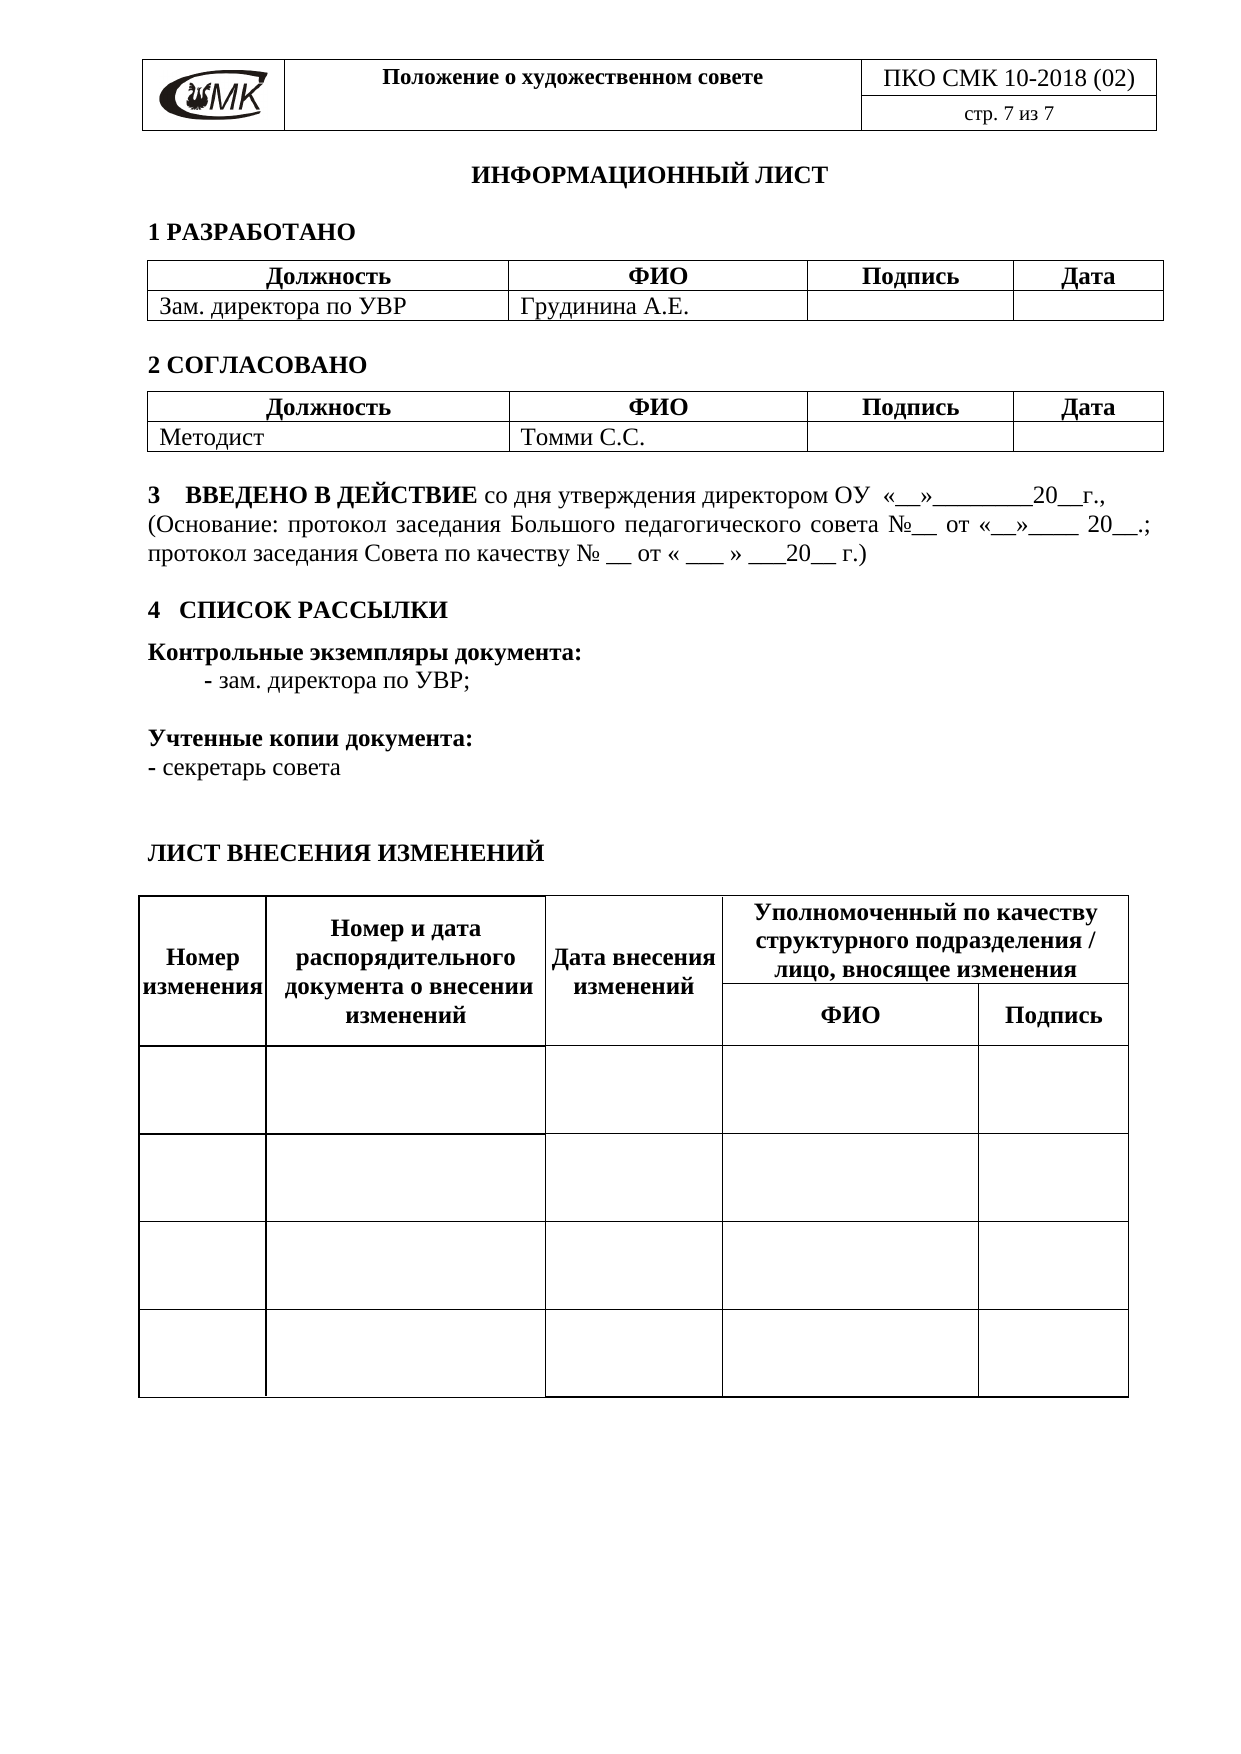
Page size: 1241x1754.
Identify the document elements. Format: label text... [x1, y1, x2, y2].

table_cell Методист [148, 422, 509, 451]
table_cell Зам. директора по УВР [148, 291, 508, 320]
table_header Подпись [808, 392, 1013, 421]
table_cell [723, 1134, 978, 1221]
table_cell [979, 1310, 1128, 1396]
table_cell [723, 1222, 978, 1308]
subtitle ЛИСТ ВНЕСЕНИЯ ИЗМЕНЕНИЙ [148, 838, 1152, 867]
table_cell [723, 1310, 978, 1396]
table_cell [723, 1046, 978, 1133]
table_header Уполномоченный по качеству структурного подразделения / лицо, вносящее изменения [723, 896, 1128, 983]
table_cell Томми С.С. [510, 422, 807, 451]
text - зам. директора по УВР; [148, 665, 1152, 694]
subtitle ИНФОРМАЦИОННЫЙ ЛИСТ [148, 160, 1152, 188]
table_cell [979, 1134, 1128, 1221]
table_cell [546, 1134, 722, 1221]
text Учтенные копии документа: [148, 723, 1152, 752]
table_cell [1014, 291, 1163, 320]
table_header ФИО [509, 261, 807, 290]
table_cell [1014, 422, 1163, 451]
table_cell [808, 422, 1013, 451]
table_header Дата [1014, 261, 1163, 290]
table_cell ФИО [723, 984, 978, 1045]
table_header Должность [148, 392, 509, 421]
table_cell [140, 1222, 265, 1308]
table_cell [979, 1222, 1128, 1308]
picture [159, 70, 268, 120]
text 1 Разработано [148, 217, 1152, 246]
table_cell [140, 1047, 265, 1133]
table_cell [267, 1047, 545, 1133]
table_header Должность [148, 261, 508, 290]
table_cell [267, 1222, 545, 1308]
table_header ФИО [510, 392, 807, 421]
table_cell [546, 1046, 722, 1133]
table_cell [140, 1135, 265, 1221]
text - секретарь совета [148, 752, 1152, 780]
table_cell Грудинина А.Е. [509, 291, 807, 320]
table_cell [267, 1135, 545, 1221]
table_cell [140, 1310, 265, 1396]
table_cell Подпись [979, 984, 1128, 1045]
table_header Номер изменения [140, 897, 265, 1045]
table_cell [267, 1310, 545, 1396]
table_header Номер и дата распорядительного документа о внесении изменений [267, 897, 545, 1045]
table_header Дата внесения изменений [546, 896, 722, 1045]
table_header Дата [1014, 392, 1163, 421]
table_cell [808, 291, 1013, 320]
text (Основание: протокол заседания Большого педагогического совета №__ от «__»____ 20__.; протокол заседания Совета по качеству № __ от « ___ » ___20__ г.) [148, 509, 1152, 567]
text 3 введенО в действие со дня утверждения директором ОУ «__»________20__г., [148, 480, 1152, 509]
table_header Подпись [808, 261, 1013, 290]
table_cell [979, 1046, 1128, 1133]
table_cell [546, 1222, 722, 1308]
text Контрольные экземпляры документа: [148, 637, 1152, 665]
text 4 СПИСОК РАССЫЛКИ [148, 595, 1152, 624]
text 2 СОГЛАСОВАНО [148, 350, 1152, 378]
table_cell [546, 1310, 722, 1396]
